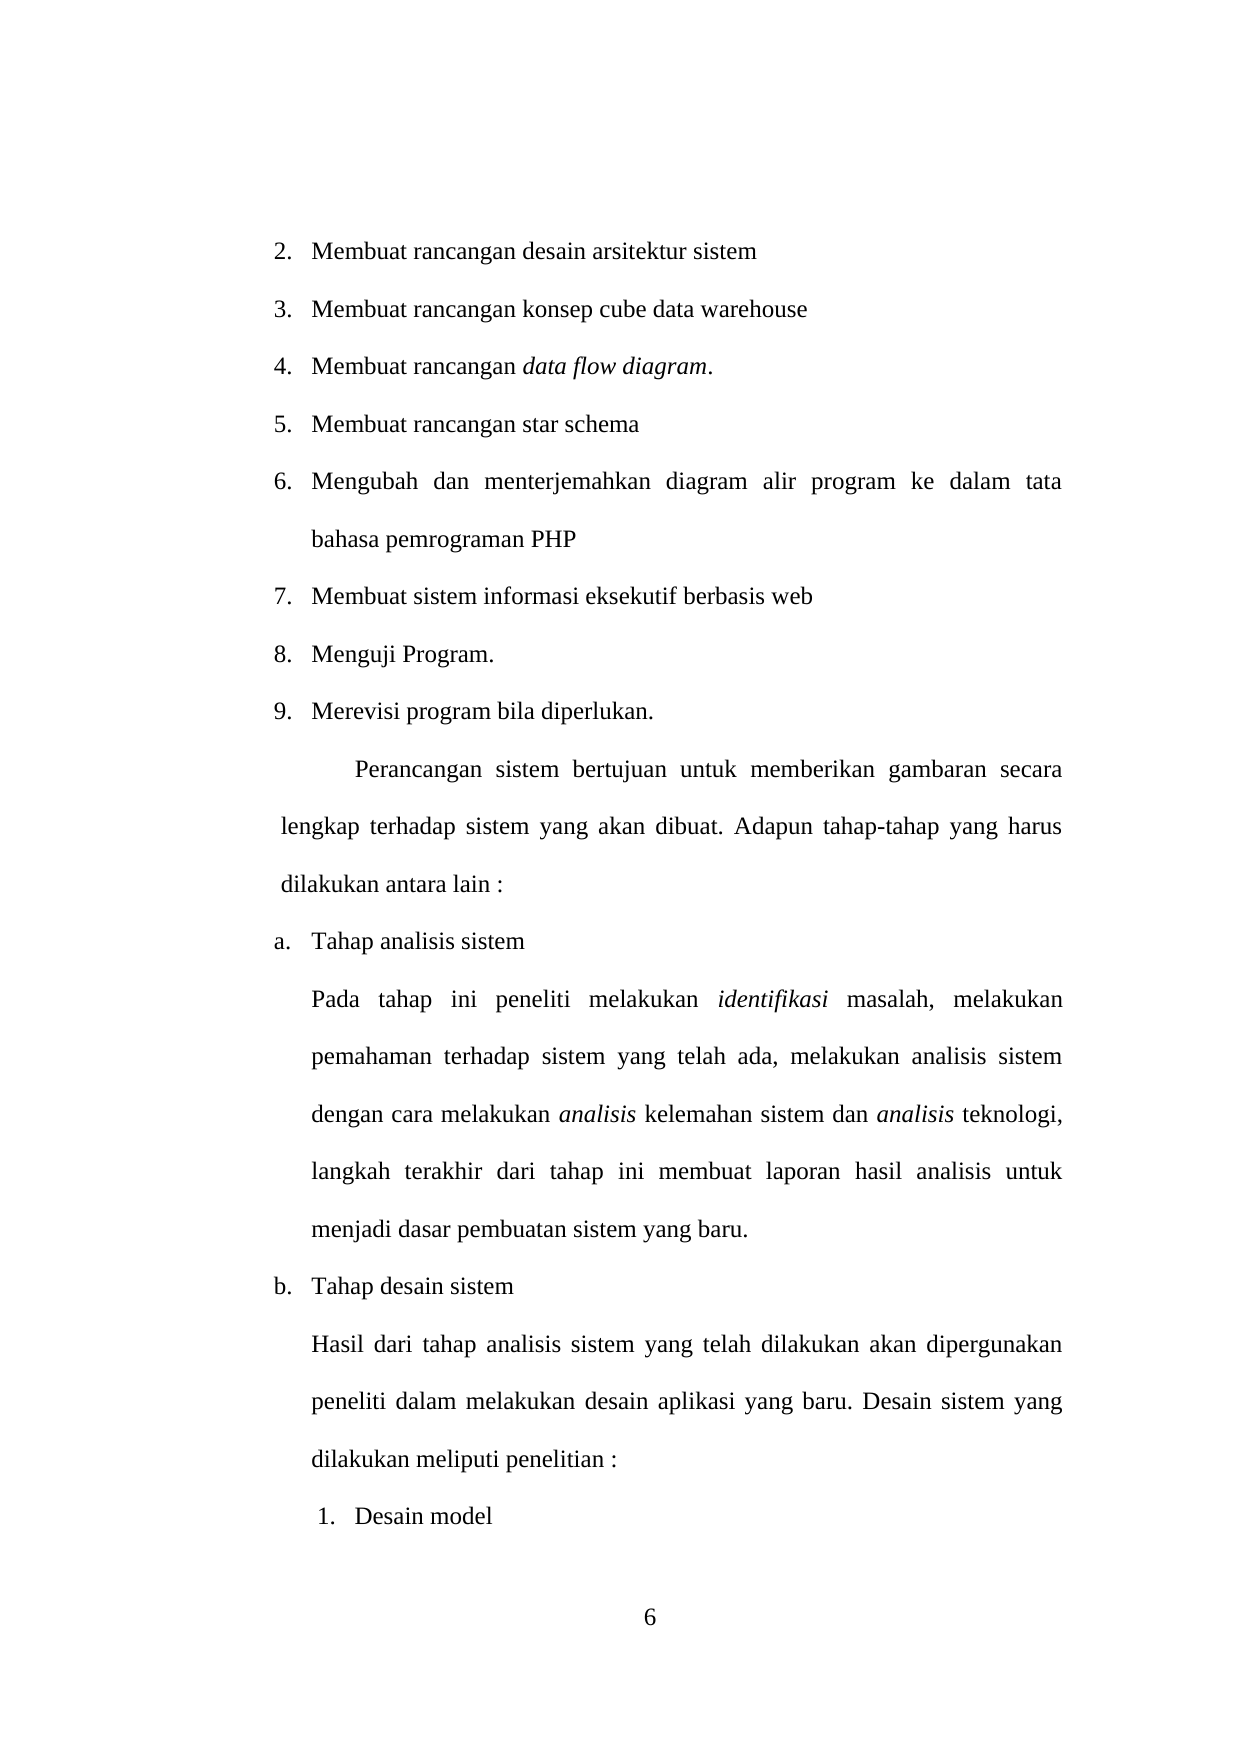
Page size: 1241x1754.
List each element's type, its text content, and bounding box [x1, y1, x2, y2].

list Menguji Program. [274, 639, 1063, 667]
list Membuat rancangan star schema [274, 409, 1063, 437]
list Tahap desain sistem [274, 1271, 1063, 1300]
list Membuat rancangan data flow diagram. [274, 351, 1063, 380]
list Merevisi program bila diperlukan. [274, 696, 1063, 725]
text Hasil dari tahap analisis sistem yang telah dilakukan akan dipergunakan peneliti dalam melakukan desain aplikasi yang baru. Desain sistem yang dilakukan meliputi penelitian : [311, 1329, 1063, 1472]
list Membuat sistem informasi eksekutif berbasis web [274, 581, 1063, 610]
list Membuat rancangan konsep cube data warehouse [274, 294, 1063, 322]
text Perancangan sistem bertujuan untuk memberikan gambaran secara lengkap terhadap sistem yang akan dibuat. Adapun tahap-tahap yang harus dilakukan antara lain : [281, 754, 1063, 897]
list Desain model [317, 1501, 1063, 1530]
list Tahap analisis sistem [274, 926, 1063, 955]
list Mengubah dan menterjemahkan diagram alir program ke dalam tata bahasa pemrograman PHP [274, 466, 1063, 552]
list Membuat rancangan desain arsitektur sistem [274, 236, 1063, 265]
text Pada tahap ini peneliti melakukan identifikasi masalah, melakukan pemahaman terhadap sistem yang telah ada, melakukan analisis sistem dengan cara melakukan analisis kelemahan sistem dan analisis teknologi, langkah terakhir dari tahap ini membuat laporan hasil analisis untuk menjadi dasar pembuatan sistem yang baru. [311, 984, 1063, 1242]
